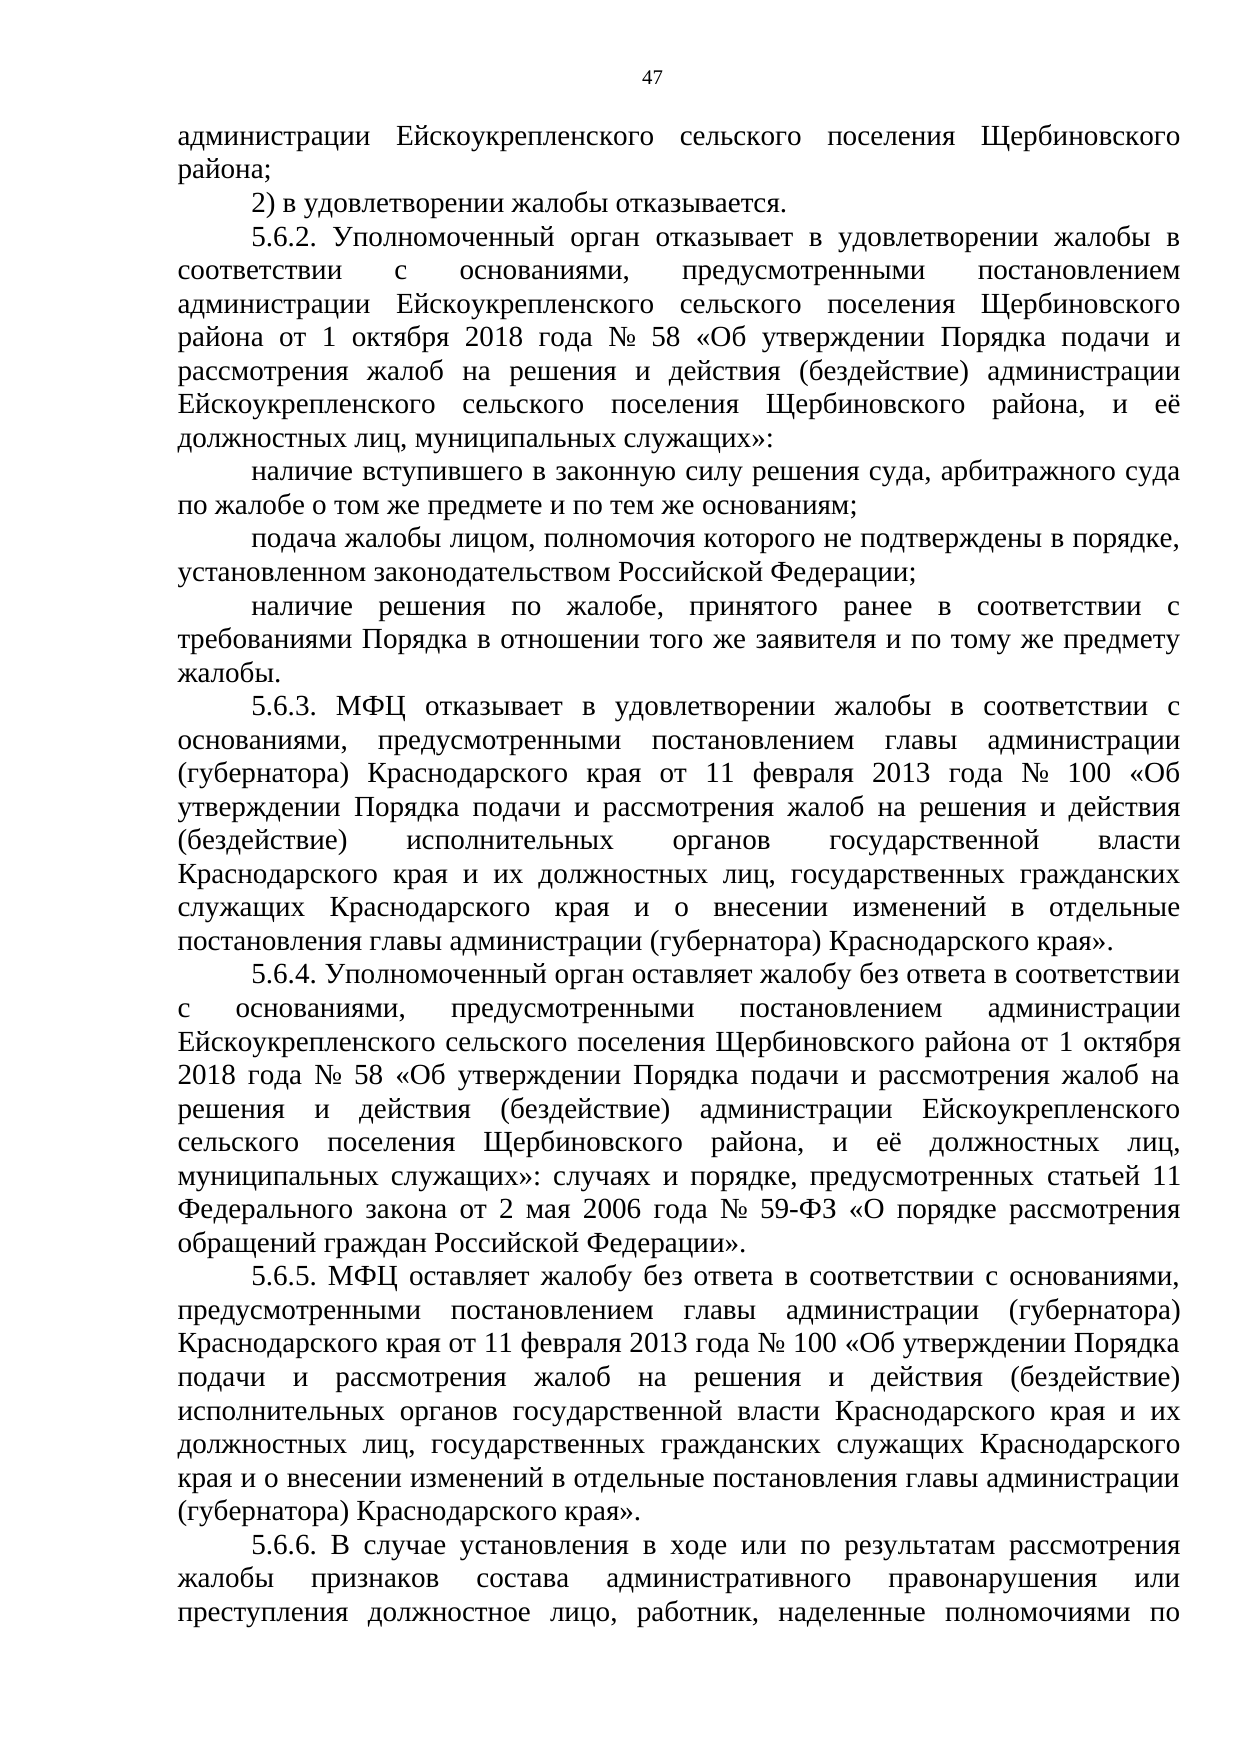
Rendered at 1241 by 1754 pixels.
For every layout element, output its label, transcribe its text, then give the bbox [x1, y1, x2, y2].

text 5.6.2. Уполномоченный орган отказывает в удовлетворении жалобы в соответствии с основаниями, предусмотренными постановлением администрации Ейскоукрепленского сельского поселения Щербиновского района от 1 октября 2018 года № 58 «Об утверждении Порядка подачи и рассмотрения жалоб на решения и действия (бездействие) администрации Ейскоукрепленского сельского поселения Щербиновского района, и её должностных лиц, муниципальных служащих»: [177, 219, 1181, 453]
text наличие вступившего в законную силу решения суда, арбитражного суда по жалобе о том же предмете и по тем же основаниям; [177, 453, 1181, 521]
text 5.6.3. МФЦ отказывает в удовлетворении жалобы в соответствии с основаниями, предусмотренными постановлением главы администрации (губернатора) Краснодарского края от 11 февраля 2013 года № 100 «Об утверждении Порядка подачи и рассмотрения жалоб на решения и действия (бездействие) исполнительных органов государственной власти Краснодарского края и их должностных лиц, государственных гражданских служащих Краснодарского края и о внесении изменений в отдельные постановления главы администрации (губернатора) Краснодарского края». [177, 688, 1181, 957]
text 5.6.4. Уполномоченный орган оставляет жалобу без ответа в соответствии с основаниями, предусмотренными постановлением администрации Ейскоукрепленского сельского поселения Щербиновского района от 1 октября 2018 года № 58 «Об утверждении Порядка подачи и рассмотрения жалоб на решения и действия (бездействие) администрации Ейскоукрепленского сельского поселения Щербиновского района, и её должностных лиц, муниципальных служащих»: случаях и порядке, предусмотренных статьей 11 Федерального закона от 2 мая 2006 года № 59-ФЗ «О порядке рассмотрения обращений граждан Российской Федерации». [177, 957, 1181, 1258]
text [177, 118, 1181, 185]
text наличие решения по жалобе, принятого ранее в соответствии с требованиями Порядка в отношении того же заявителя и по тому же предмету жалобы. [177, 588, 1181, 688]
text 2) в удовлетворении жалобы отказывается. [177, 185, 1181, 219]
text 5.6.5. МФЦ оставляет жалобу без ответа в соответствии с основаниями, предусмотренными постановлением главы администрации (губернатора) Краснодарского края от 11 февраля 2013 года № 100 «Об утверждении Порядка подачи и рассмотрения жалоб на решения и действия (бездействие) исполнительных органов государственной власти Краснодарского края и их должностных лиц, государственных гражданских служащих Краснодарского края и о внесении изменений в отдельные постановления главы администрации (губернатора) Краснодарского края». [177, 1258, 1181, 1527]
text подача жалобы лицом, полномочия которого не подтверждены в порядке, установленном законодательством Российской Федерации; [177, 521, 1181, 588]
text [177, 1527, 1181, 1627]
